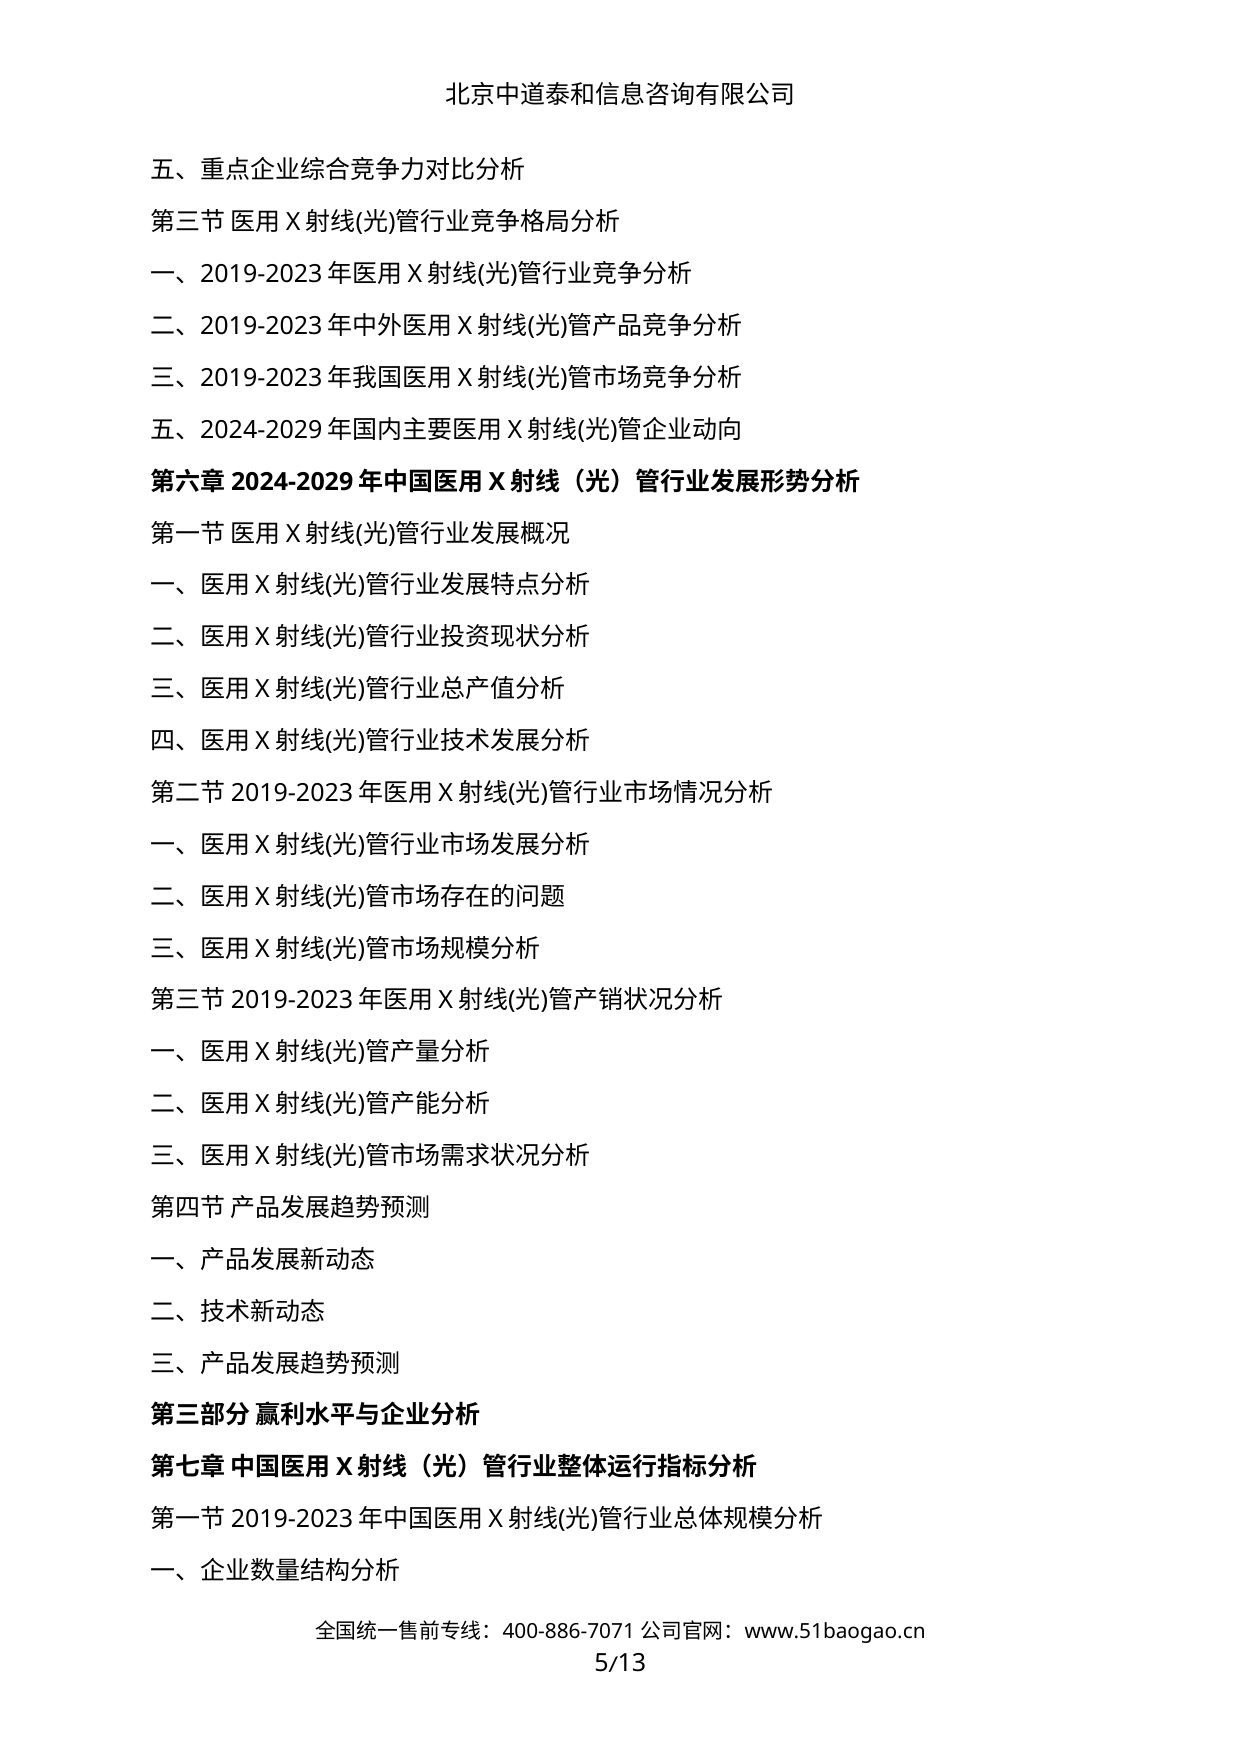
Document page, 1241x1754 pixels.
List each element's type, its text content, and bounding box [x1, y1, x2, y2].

text 三、医用X射线(光)管市场规模分析 [150, 928, 1090, 964]
text 一、企业数量结构分析 [150, 1551, 1090, 1587]
text 一、医用X射线(光)管行业发展特点分析 [150, 565, 1090, 601]
text 三、2019-2023年我国医用X射线(光)管市场竞争分析 [150, 357, 1090, 394]
text 三、医用X射线(光)管行业总产值分析 [150, 669, 1090, 705]
text 二、医用X射线(光)管产能分析 [150, 1084, 1090, 1120]
text 五、2024-2029年国内主要医用X射线(光)管企业动向 [150, 409, 1090, 446]
text 一、医用X射线(光)管产量分析 [150, 1032, 1090, 1068]
text 二、2019-2023年中外医用X射线(光)管产品竞争分析 [150, 306, 1090, 342]
text 三、产品发展趋势预测 [150, 1343, 1090, 1379]
text 第七章 中国医用X射线（光）管行业整体运行指标分析 [150, 1447, 1090, 1483]
text 第六章 2024-2029年中国医用X射线（光）管行业发展形势分析 [150, 461, 1090, 497]
text 二、医用X射线(光)管行业投资现状分析 [150, 617, 1090, 653]
text 五、重点企业综合竞争力对比分析 [150, 150, 1090, 186]
text 第四节 产品发展趋势预测 [150, 1187, 1090, 1224]
text 第三部分 赢利水平与企业分析 [150, 1395, 1090, 1431]
text 二、医用X射线(光)管市场存在的问题 [150, 876, 1090, 912]
text 一、医用X射线(光)管行业市场发展分析 [150, 824, 1090, 861]
text 第三节 医用X射线(光)管行业竞争格局分析 [150, 202, 1090, 238]
text 第三节 2019-2023年医用X射线(光)管产销状况分析 [150, 980, 1090, 1016]
text 一、2019-2023年医用X射线(光)管行业竞争分析 [150, 254, 1090, 290]
text 第一节 医用X射线(光)管行业发展概况 [150, 513, 1090, 549]
text 三、医用X射线(光)管市场需求状况分析 [150, 1136, 1090, 1172]
text 第一节 2019-2023年中国医用X射线(光)管行业总体规模分析 [150, 1499, 1090, 1535]
text 二、技术新动态 [150, 1291, 1090, 1327]
text 四、医用X射线(光)管行业技术发展分析 [150, 721, 1090, 757]
text 第二节 2019-2023年医用X射线(光)管行业市场情况分析 [150, 772, 1090, 809]
text 一、产品发展新动态 [150, 1239, 1090, 1276]
